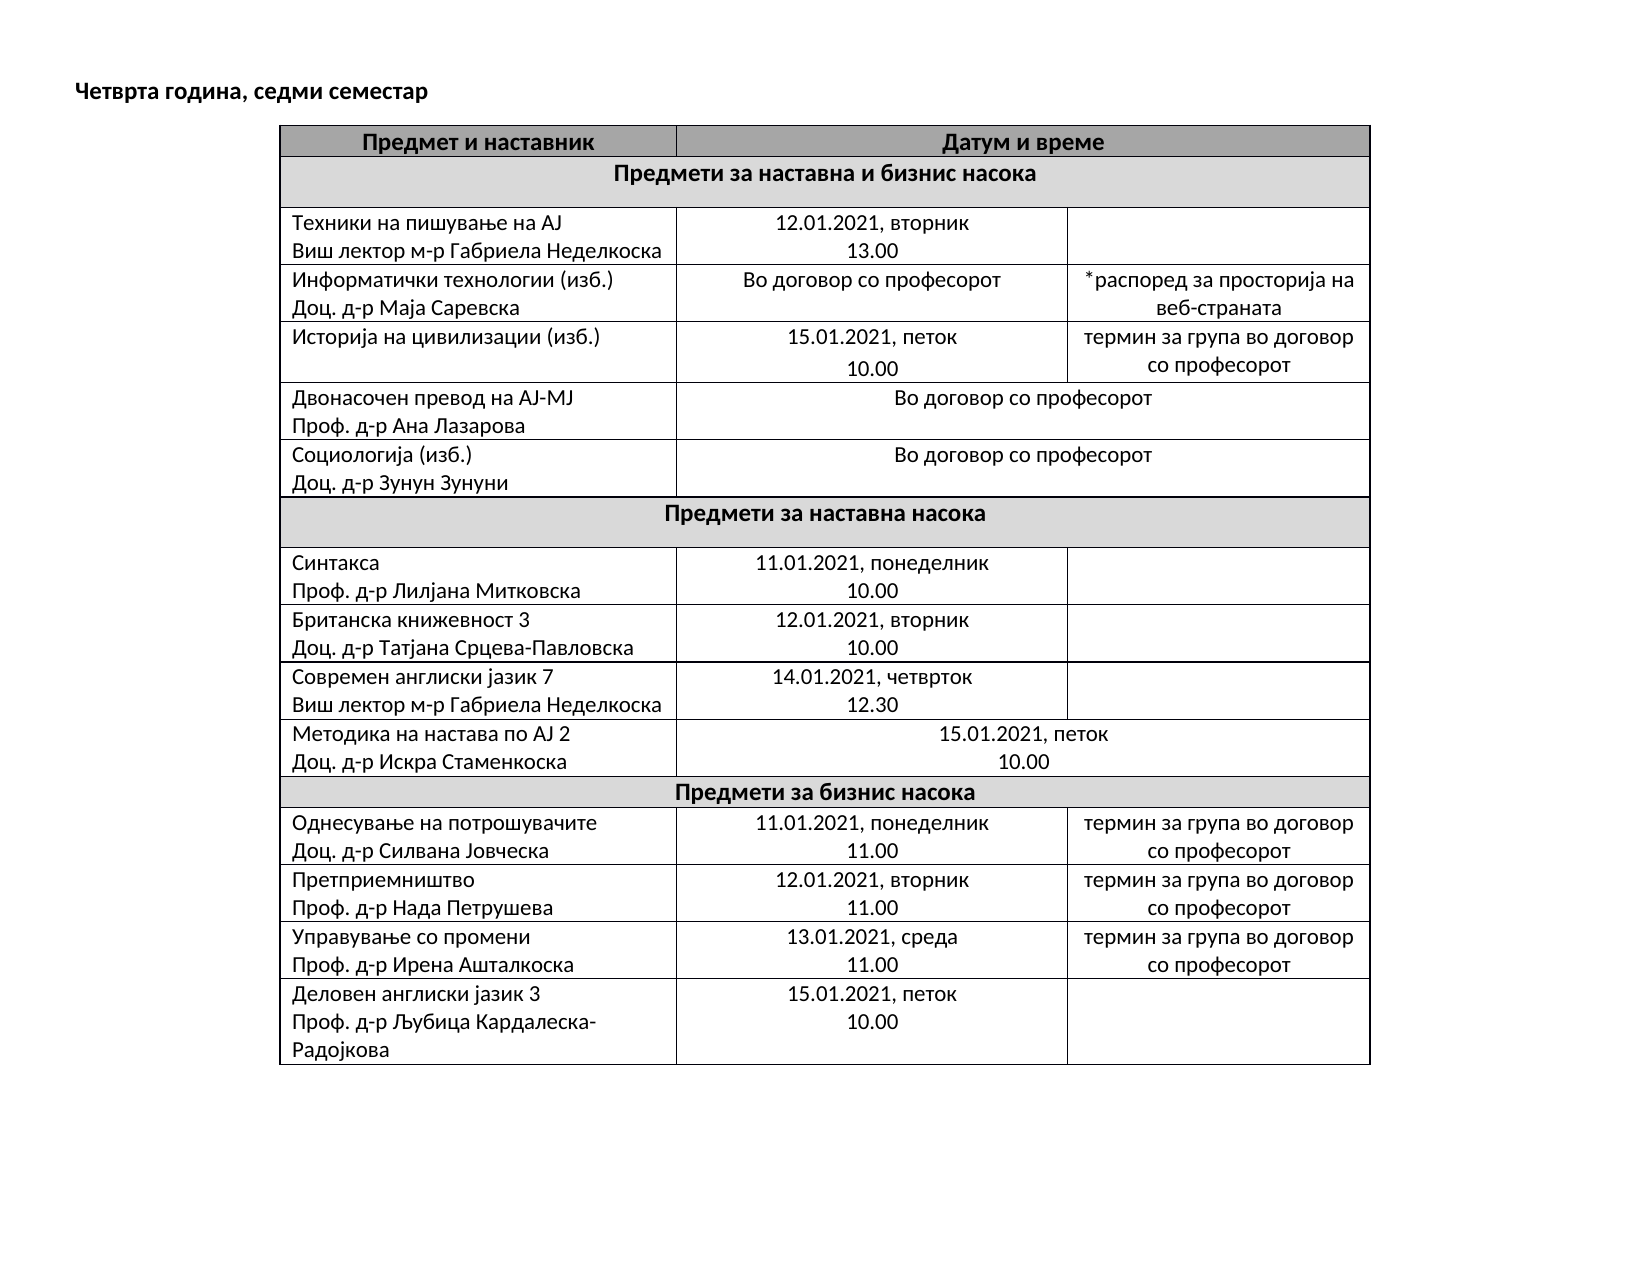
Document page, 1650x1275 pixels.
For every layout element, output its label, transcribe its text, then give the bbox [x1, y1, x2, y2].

table_cell 11.01.2021, понеделник 10.00 [677, 548, 1067, 604]
table_cell Предмети за бизнис насока [281, 777, 1369, 807]
table_cell [1068, 663, 1369, 718]
table_cell термин за група во договор со професорот [1068, 865, 1369, 921]
table_cell термин за група во договор со професорот [1068, 322, 1369, 382]
table_cell 14.01.2021, четврток 12.30 [677, 663, 1067, 718]
table_cell Однесување на потрошувачите Доц. д-р Силвана Јовческа [281, 808, 676, 864]
table_cell Предмети за наставна насока [281, 498, 1369, 547]
table_cell 15.01.2021, петок 10.00 [677, 322, 1067, 382]
table_cell Во договор со професорот [677, 440, 1369, 496]
table_cell 12.01.2021, вторник 11.00 [677, 865, 1067, 921]
table_cell Управување со промени Проф. д-р Ирена Ашталкоска [281, 922, 676, 978]
table_cell Методика на настава по АЈ 2 Доц. д-р Искра Стаменкоска [281, 720, 676, 776]
table_cell Предмети за наставна и бизнис насока [281, 157, 1369, 207]
table_cell Синтакса Проф. д-р Лилјана Митковска [281, 548, 676, 604]
table_cell термин за група во договор со професорот [1068, 922, 1369, 978]
table_cell [1068, 979, 1369, 1063]
table_cell Историја на цивилизации (изб.) [281, 322, 676, 382]
table_cell Информатички технологии (изб.) Доц. д-р Маја Саревска [281, 265, 676, 321]
table_cell Претприемништво Проф. д-р Нада Петрушева [281, 865, 676, 921]
table_cell Техники на пишување на АЈ Виш лектор м-р Габриела Неделкоска [281, 208, 676, 264]
table_cell Британска книжевност 3 Доц. д-р Татјана Срцева-Павловска [281, 605, 676, 661]
table_cell [1068, 605, 1369, 661]
table_cell 15.01.2021, петок 10.00 [677, 720, 1369, 776]
table_cell Современ англиски јазик 7 Виш лектор м-р Габриела Неделкоска [281, 663, 676, 718]
table_header Предмет и наставник [281, 126, 676, 156]
table_cell Во договор со професорот [677, 265, 1067, 321]
text Четврта година, седми семестар [75, 75, 1575, 106]
table_cell 11.01.2021, понеделник 11.00 [677, 808, 1067, 864]
table_cell Социологија (изб.) Доц. д-р Зунун Зунуни [281, 440, 676, 496]
table_cell [1068, 548, 1369, 604]
table_cell термин за група во договор со професорот [1068, 808, 1369, 864]
table_cell 12.01.2021, вторник 13.00 [677, 208, 1067, 264]
table_cell Во договор со професорот [677, 383, 1369, 439]
table_cell 15.01.2021, петок 10.00 [677, 979, 1067, 1063]
table_header Датум и време [677, 126, 1369, 156]
table_cell 12.01.2021, вторник 10.00 [677, 605, 1067, 661]
table_cell Деловен англиски јазик 3 Проф. д-р Љубица Кардалеска-Радојкова [281, 979, 676, 1063]
table_cell [1068, 208, 1369, 264]
table_cell *распоред за просторија на веб-страната [1068, 265, 1369, 321]
table_cell Двонасочен превод на АЈ-МЈ Проф. д-р Ана Лазарова [281, 383, 676, 439]
table_cell 13.01.2021, среда 11.00 [677, 922, 1067, 978]
